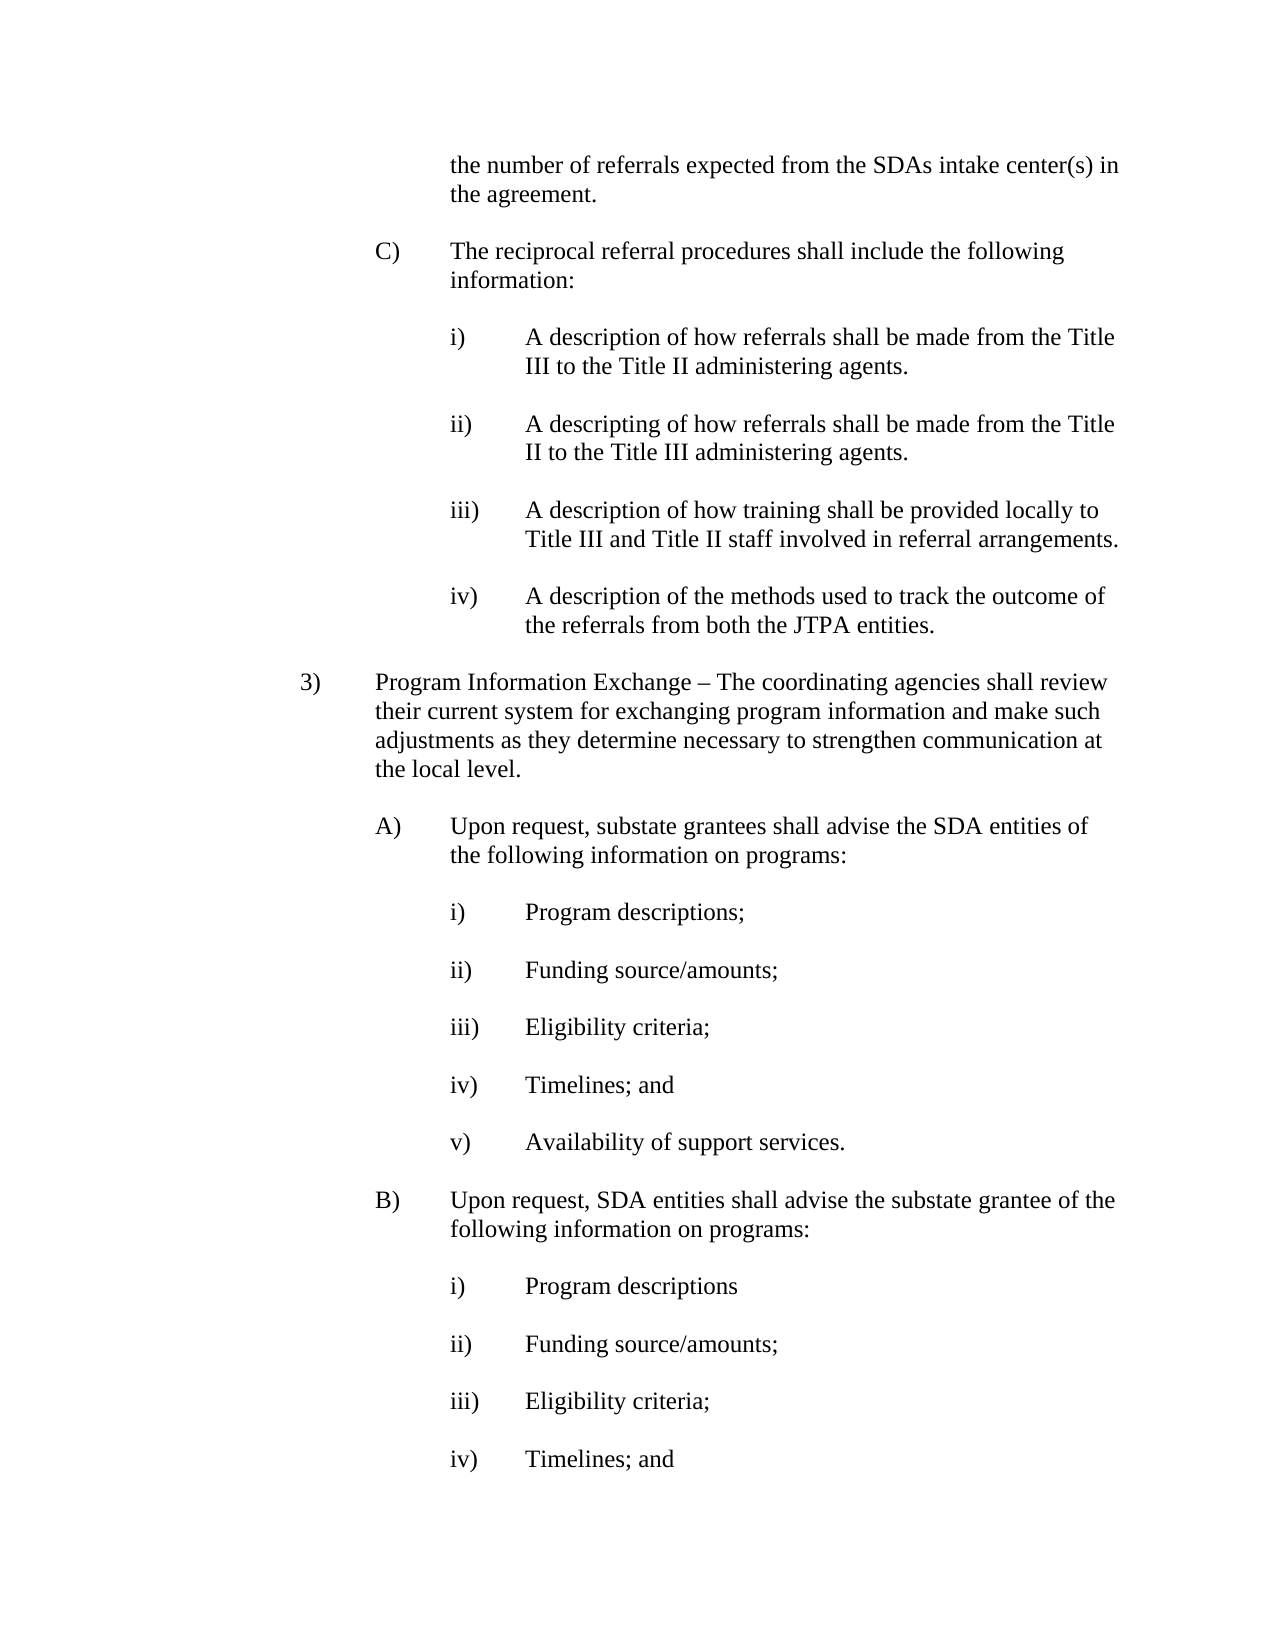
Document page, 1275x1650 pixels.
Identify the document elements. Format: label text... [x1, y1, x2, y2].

text iii) Eligibility criteria; [450, 1386, 1125, 1415]
text ii) Funding source/amounts; [450, 955, 1125, 984]
text iv) Timelines; and [450, 1070, 1125, 1099]
text B) Upon request, SDA entities shall advise the substate grantee of the following information on programs: [375, 1185, 1125, 1242]
text iii) A description of how training shall be provided locally to Title III and Title II staff involved in referral arrangements. [450, 495, 1125, 552]
text v) Availability of support services. [450, 1127, 1125, 1156]
text ii) Funding source/amounts; [450, 1329, 1125, 1357]
text iii) Eligibility criteria; [450, 1012, 1125, 1041]
text i) A description of how referrals shall be made from the Title III to the Title II administering agents. [450, 322, 1125, 380]
text C) The reciprocal referral procedures shall include the following information: [375, 236, 1125, 294]
text i) Program descriptions; [450, 897, 1125, 926]
text iv) A description of the methods used to track the outcome of the referrals from both the JTPA entities. [450, 581, 1125, 639]
text A) Upon request, substate grantees shall advise the SDA entities of the following information on programs: [375, 811, 1125, 869]
text ii) A descripting of how referrals shall be made from the Title II to the Title III administering agents. [450, 409, 1125, 466]
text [375, 150, 1125, 207]
text iv) Timelines; and [450, 1444, 1125, 1472]
text i) Program descriptions [450, 1271, 1125, 1300]
text 3) Program Information Exchange – The coordinating agencies shall review their current system for exchanging program information and make such adjustments as they determine necessary to strengthen communication at the local level. [300, 667, 1125, 782]
